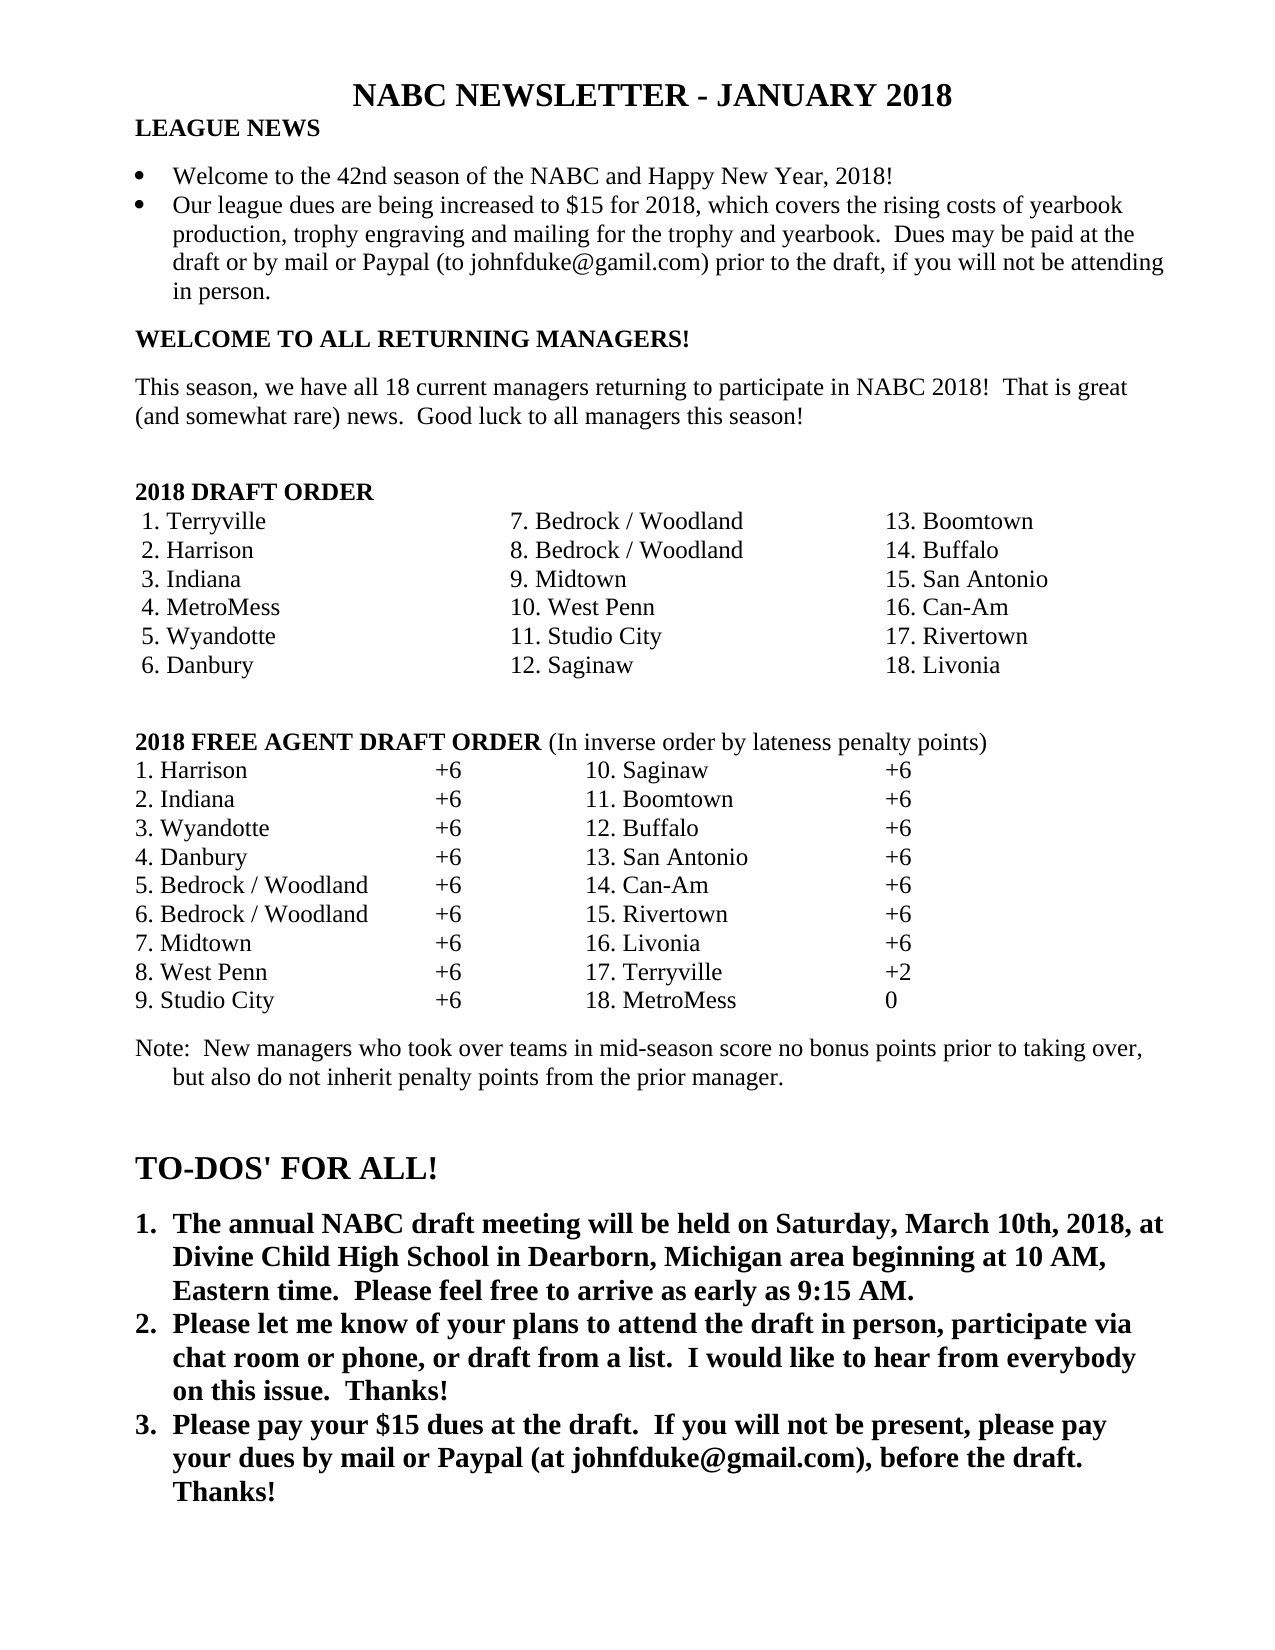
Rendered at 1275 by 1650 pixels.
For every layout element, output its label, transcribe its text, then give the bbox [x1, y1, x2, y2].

text 3. Please pay your $15 dues at the draft. If you will not be present, please pay your dues by mail or Paypal (at johnfduke@gmail.com), before the draft. Thanks! [135, 1407, 1170, 1508]
text LEAGUE NEWS [135, 113, 1170, 142]
text 1. Terryville 7. Bedrock / 13. Boomtown [135, 506, 1170, 535]
text 7. Midtown +6 16. Livonia +6 [135, 928, 1170, 957]
text WELCOME TO ALL RETURNING MANAGERS! [135, 324, 1170, 353]
text 5. Bedrock / Woodland +6 14. Can-Am +6 [135, 870, 1170, 899]
text 3. 9. Midtown 15. San Antonio [135, 564, 1170, 592]
text 2018 FREE AGENT DRAFT ORDER (In inverse order by lateness penalty points) [135, 727, 1170, 755]
text 2. Please let me know of your plans to attend the draft in person, participate via chat room or phone, or draft from a list. I would like to hear from everybody on this issue. Thanks! [135, 1306, 1170, 1407]
text 2. Harrison 8. Bedrock / 14. Buffalo [135, 535, 1170, 564]
text 6. Danbury 12. Saginaw 18. [135, 650, 1170, 679]
text 2018 DRAFT ORDER [135, 477, 1170, 506]
text This season, we have all 18 current managers returning to participate in NABC 2018! That is great (and somewhat rare) news. Good luck to all managers this season! [135, 372, 1170, 429]
text TO-DOS' FOR ALL! [135, 1148, 1170, 1187]
text 1. The annual draft meeting will be held on Saturday, March 10th, 2018, at Divine Child High School in Dearborn, area beginning at 10 AM, Eastern time. Please feel free to arrive as early as 9:15 AM. [135, 1206, 1170, 1306]
text 9. Studio City +6 18. MetroMess 0 [135, 985, 1170, 1014]
text Welcome to the 42nd season of the and Happy New Year, 2018! [135, 161, 1170, 190]
text 1. Harrison +6 10. Saginaw +6 [135, 755, 1170, 784]
text 3. +6 12. Buffalo +6 [135, 813, 1170, 842]
text 2. +6 11. Boomtown +6 [135, 784, 1170, 813]
text 6. Bedrock / Woodland +6 15. Rivertown +6 [135, 899, 1170, 928]
text 5. Wyandotte 11. Studio City 17. Rivertown [135, 621, 1170, 650]
text Note: New managers who took over teams in mid-season score no bonus points prior to taking over, but also do not inherit penalty points from the prior manager. [135, 1033, 1170, 1091]
text 4. Danbury +6 13. San Antonio +6 [135, 842, 1170, 870]
text Our league dues are being increased to $15 for 2018, which covers the rising costs of yearbook production, trophy engraving and mailing for the trophy and yearbook. Dues may be paid at the draft or by mail or Paypal (to johnfduke@gamil.com) prior to the draft, if you will not be attending in person. [135, 190, 1170, 305]
text 4. MetroMess 10. West Penn 16. Can-Am [135, 592, 1170, 621]
text 8. West Penn +6 17. Terryville +2 [135, 957, 1170, 985]
